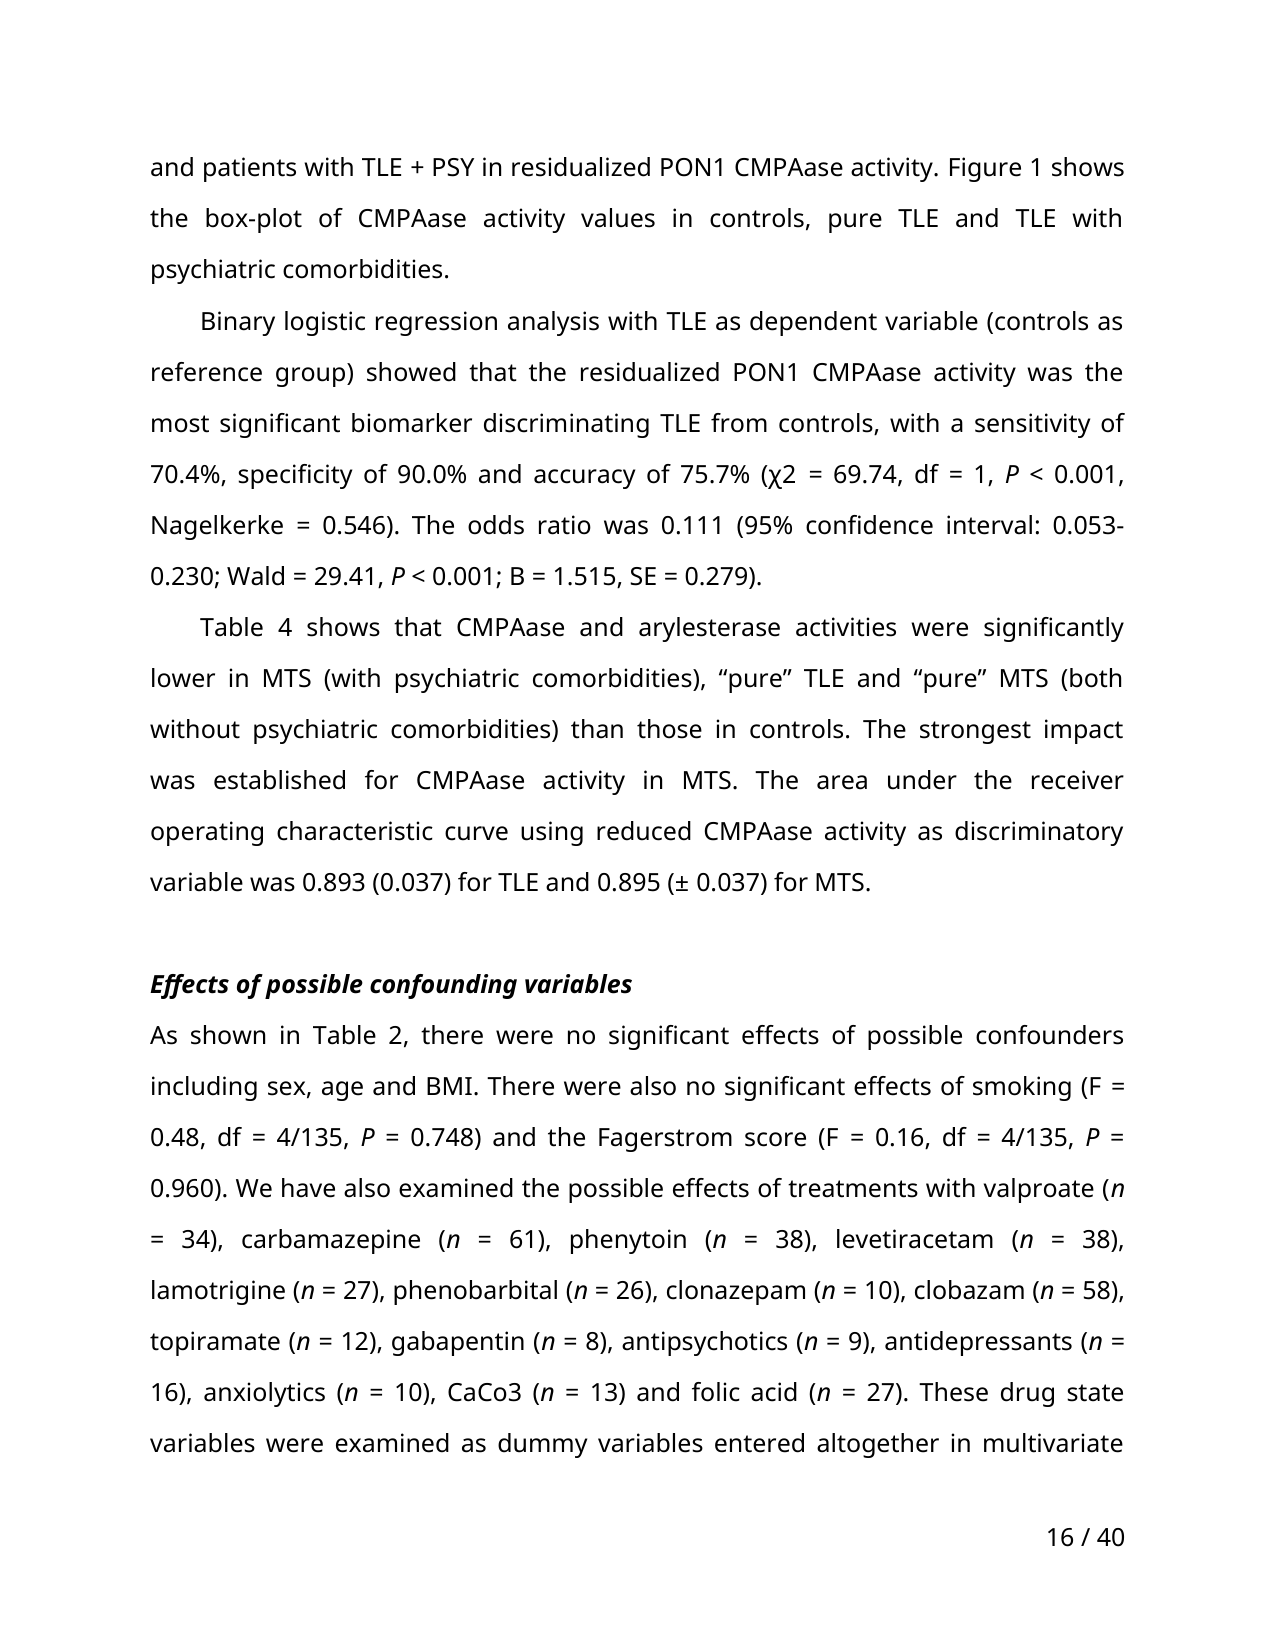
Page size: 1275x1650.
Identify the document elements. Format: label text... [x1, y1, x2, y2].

text Binary logistic regression analysis with TLE as dependent variable (controls as reference group) showed that the residualized PON1 CMPAase activity was the most significant biomarker discriminating TLE from controls, with a sensitivity of 70.4%, specificity of 90.0% and accuracy of 75.7% (χ2 = 69.74, df = 1, P < 0.001, Nagelkerke = 0.546). The odds ratio was 0.111 (95% confidence interval: 0.053-0.230; Wald = 29.41, P < 0.001; B = 1.515, SE = 0.279). [150, 303, 1125, 592]
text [150, 1018, 1125, 1460]
text Effects of possible confounding variables [150, 967, 1125, 1001]
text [150, 150, 1125, 286]
text Table 4 shows that CMPAase and arylesterase activities were significantly lower in MTS (with psychiatric comorbidities), “pure” TLE and “pure” MTS (both without psychiatric comorbidities) than those in controls. The strongest impact was established for CMPAase activity in MTS. The area under the receiver operating characteristic curve using reduced CMPAase activity as discriminatory variable was 0.893 (0.037) for TLE and 0.895 (± 0.037) for MTS. [150, 609, 1125, 899]
